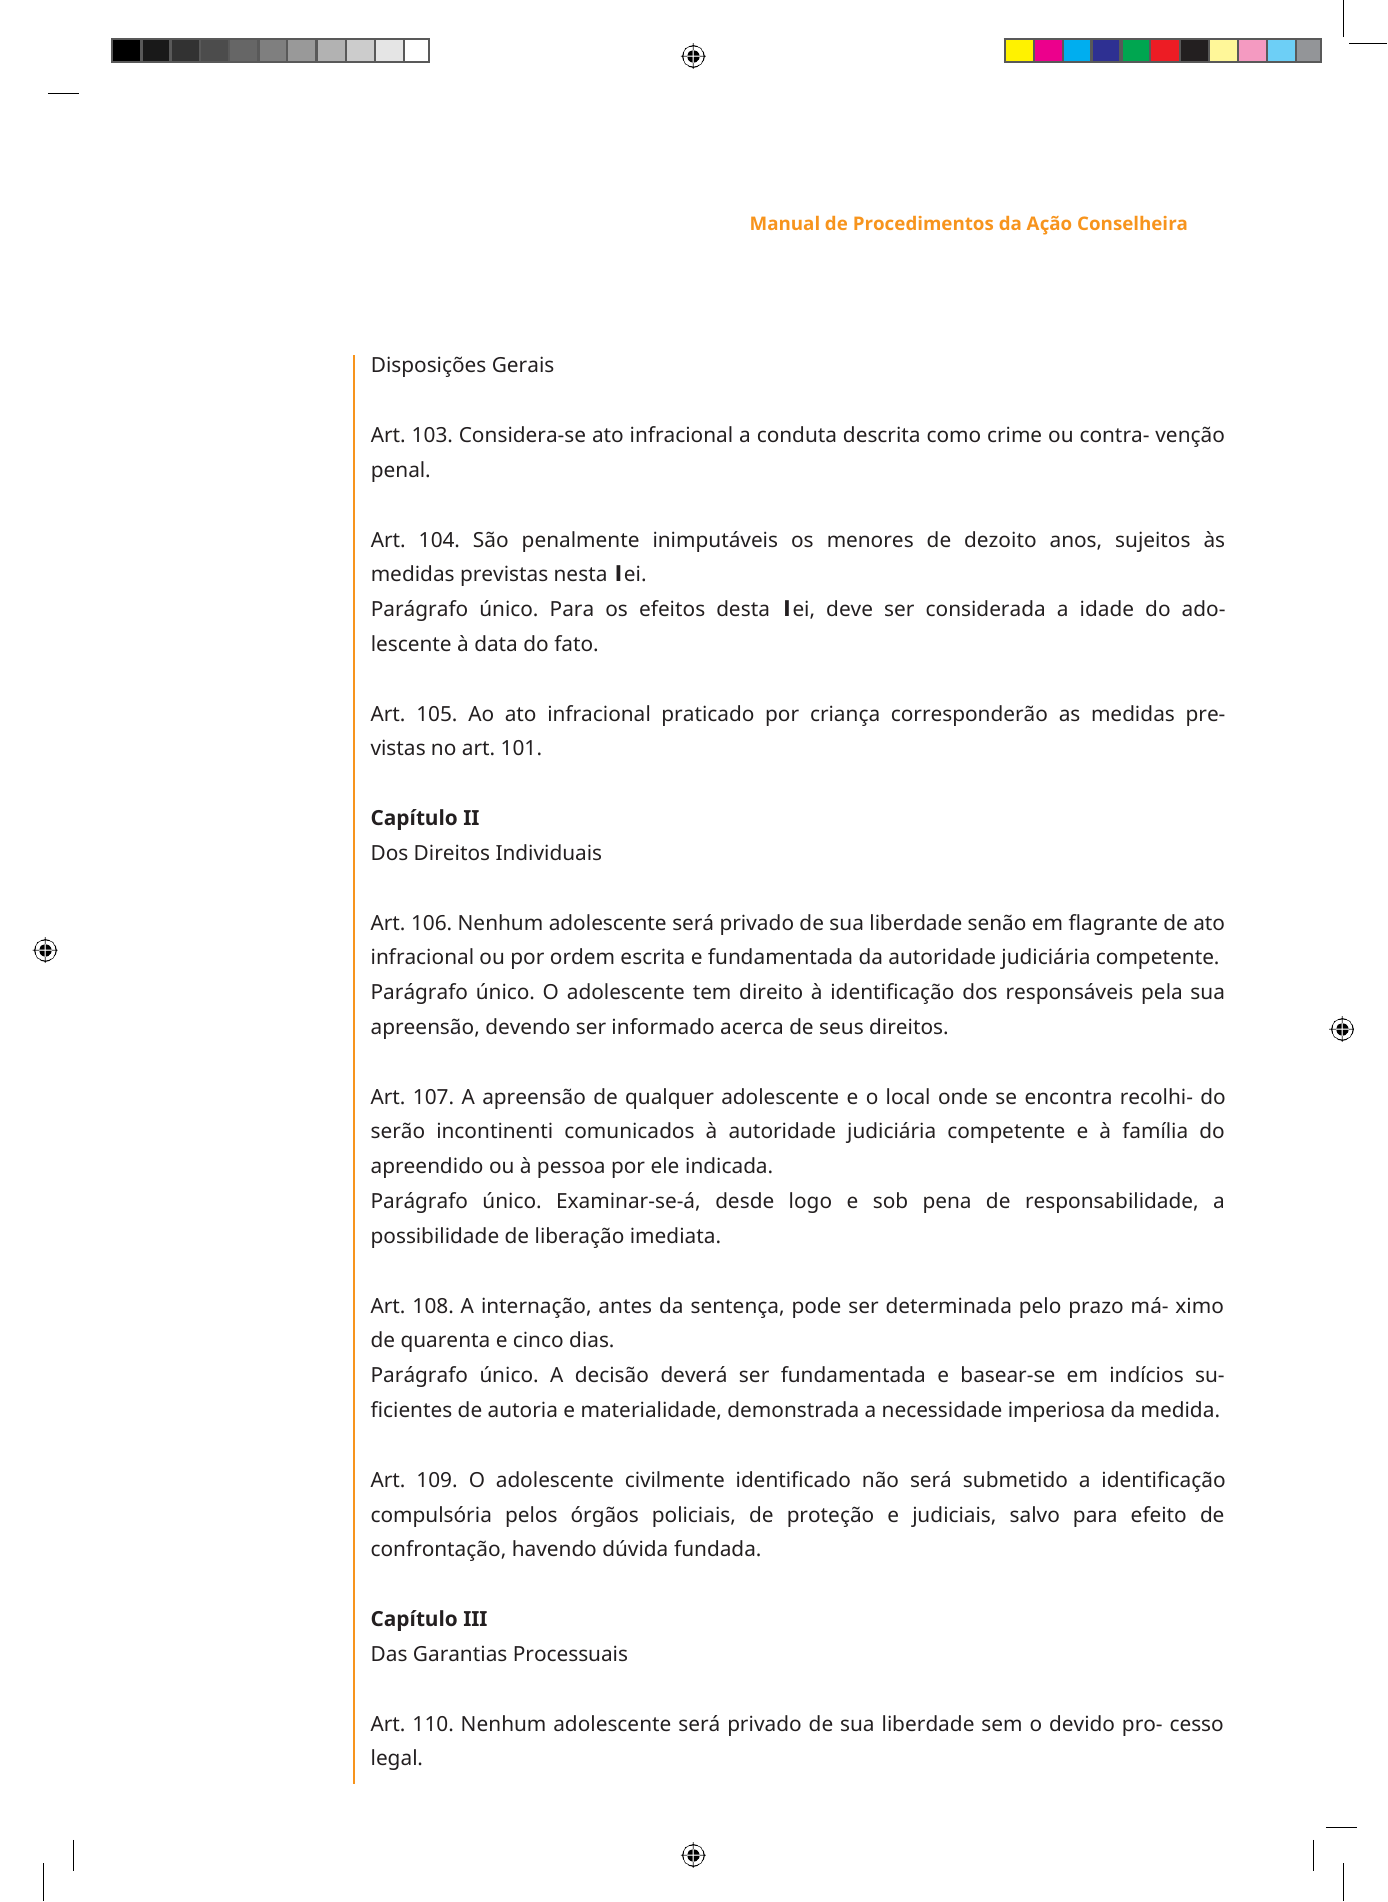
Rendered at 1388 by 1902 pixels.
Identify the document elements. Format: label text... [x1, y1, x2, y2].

text Manual de Procedimentos da Ação Conselheira [749, 211, 1387, 236]
text Das Garantias Processuais [370, 1639, 1387, 1667]
text Parágrafo único. O adolescente tem direito à identificação dos responsáveis pela sua apreensão, devendo ser informado acerca de seus direitos. [370, 977, 1226, 1041]
picture [1329, 1016, 1354, 1042]
subtitle Capítulo II [370, 803, 1387, 832]
text Parágrafo único. Para os efeitos desta lei, deve ser considerada a idade do ado- lescente à data do fato. [371, 594, 1226, 657]
text Art. 106. Nenhum adolescente será privado de sua liberdade senão em flagrante de ato infracional ou por ordem escrita e fundamentada da autoridade judiciária competente. [370, 908, 1226, 971]
picture [680, 43, 706, 69]
subtitle Capítulo III [370, 1604, 1387, 1633]
text Parágrafo único. Examinar-se-á, desde logo e sob pena de responsabilidade, a possibilidade de liberação imediata. [370, 1186, 1226, 1249]
text Parágrafo único. A decisão deverá ser fundamentada e basear-se em indícios su- ficientes de autoria e materialidade, demonstrada a necessidade imperiosa da medida. [370, 1360, 1226, 1423]
text Art. 110. Nenhum adolescente será privado de sua liberdade sem o devido pro- cesso legal. [370, 1709, 1226, 1772]
picture [32, 937, 58, 963]
text Art. 104. São penalmente inimputáveis os menores de dezoito anos, sujeitos às medidas previstas nesta lei. [371, 525, 1226, 588]
picture [680, 1842, 706, 1868]
text Art. 109. O adolescente civilmente identificado não será submetido a identificação compulsória pelos órgãos policiais, de proteção e judiciais, salvo para efeito de confrontação, havendo dúvida fundada. [370, 1465, 1226, 1563]
text Art. 107. A apreensão de qualquer adolescente e o local onde se encontra recolhi- do serão incontinenti comunicados à autoridade judiciária competente e à família do apreendido ou à pessoa por ele indicada. [370, 1082, 1226, 1180]
text Art. 108. A internação, antes da sentença, pode ser determinada pelo prazo má- ximo de quarenta e cinco dias. [370, 1291, 1226, 1354]
text Art. 103. Considera-se ato infracional a conduta descrita como crime ou contra- venção penal. [371, 420, 1226, 483]
text Disposições Gerais [371, 350, 1387, 378]
text Dos Direitos Individuais [370, 838, 1387, 866]
text Art. 105. Ao ato infracional praticado por criança corresponderão as medidas pre- vistas no art. 101. [370, 699, 1226, 762]
